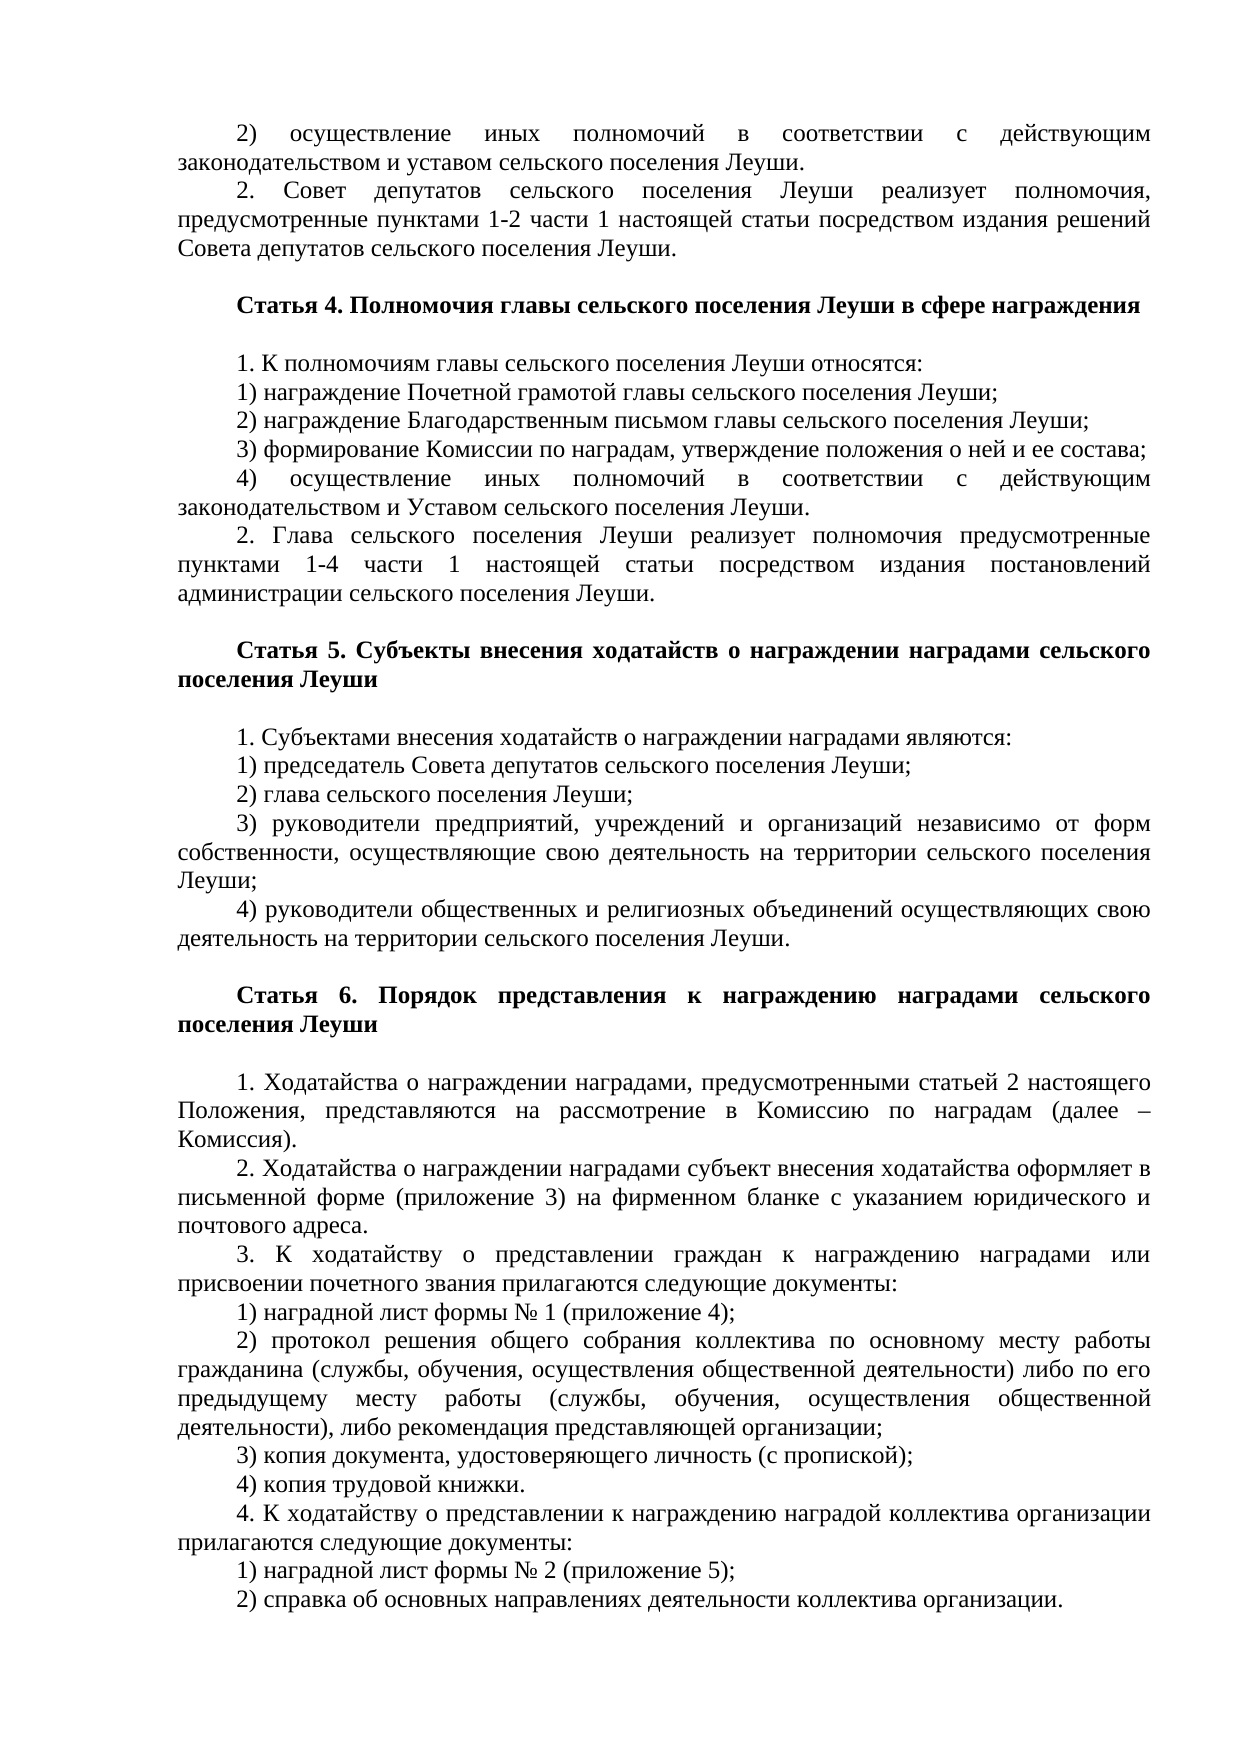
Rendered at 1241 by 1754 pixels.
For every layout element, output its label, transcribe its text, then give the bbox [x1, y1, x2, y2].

text 2) протокол решения общего собрания коллектива по основному месту работы гражданина (службы, обучения, осуществления общественной деятельности) либо по его предыдущему месту работы (службы, обучения, осуществления общественной деятельности), либо рекомендация представляющей организации; [177, 1326, 1152, 1441]
text 1. Субъектами внесения ходатайств о награждении наградами являются: [177, 722, 1152, 751]
text 1. Ходатайства о награждении наградами, предусмотренными статьей 2 настоящего Положения, представляются на рассмотрение в Комиссию по наградам (далее – Комиссия). [177, 1067, 1152, 1153]
text 2) награждение Благодарственным письмом главы сельского поселения Леуши; [177, 406, 1152, 434]
text 2) глава сельского поселения Леуши; [177, 779, 1152, 808]
text 2. Совет депутатов сельского поселения Леуши реализует полномочия, предусмотренные пунктами 1-2 части 1 настоящей статьи посредством издания решений Совета депутатов сельского поселения Леуши. [177, 176, 1152, 262]
text 4) осуществление иных полномочий в соответствии с действующим законодательством и Уставом сельского поселения Леуши. [177, 463, 1152, 521]
text 3. К ходатайству о представлении граждан к награждению наградами или присвоении почетного звания прилагаются следующие документы: [177, 1239, 1152, 1297]
text 1) наградной лист формы № 2 (приложение 5); [177, 1556, 1152, 1584]
text 3) копия документа, удостоверяющего личность (с пропиской); [177, 1441, 1152, 1469]
text 2. Глава сельского поселения Леуши реализует полномочия предусмотренные пунктами 1-4 части 1 настоящей статьи посредством издания постановлений администрации сельского поселения Леуши. [177, 521, 1152, 607]
text 1. К полномочиям главы сельского поселения Леуши относятся: [177, 348, 1152, 377]
subtitle Статья 6. Порядок представления к награждению наградами сельского поселения Леуши [177, 981, 1152, 1038]
text 4. К ходатайству о представлении к награждению наградой коллектива организации прилагаются следующие документы: [177, 1498, 1152, 1556]
text 3) руководители предприятий, учреждений и организаций независимо от форм собственности, осуществляющие свою деятельность на территории сельского поселения Леуши; [177, 808, 1152, 894]
text 3) формирование Комиссии по наградам, утверждение положения о ней и ее состава; [177, 434, 1152, 463]
text 1) награждение Почетной грамотой главы сельского поселения Леуши; [177, 377, 1152, 406]
text 1) наградной лист формы № 1 (приложение 4); [177, 1297, 1152, 1326]
text 2) осуществление иных полномочий в соответствии с действующим законодательством и уставом сельского поселения Леуши. [177, 118, 1152, 176]
text 4) копия трудовой книжки. [177, 1469, 1152, 1498]
text 1) председатель Совета депутатов сельского поселения Леуши; [177, 751, 1152, 779]
text 2. Ходатайства о награждении наградами субъект внесения ходатайства оформляет в письменной форме (приложение 3) на фирменном бланке с указанием юридического и почтового адреса. [177, 1153, 1152, 1239]
subtitle Статья 4. Полномочия главы сельского поселения Леуши в сфере награждения [177, 291, 1152, 319]
subtitle Статья 5. Субъекты внесения ходатайств о награждении наградами сельского поселения Леуши [177, 636, 1152, 693]
text 2) справка об основных направлениях деятельности коллектива организации. [177, 1584, 1152, 1613]
text 4) руководители общественных и религиозных объединений осуществляющих свою деятельность на территории сельского поселения Леуши. [177, 894, 1152, 952]
